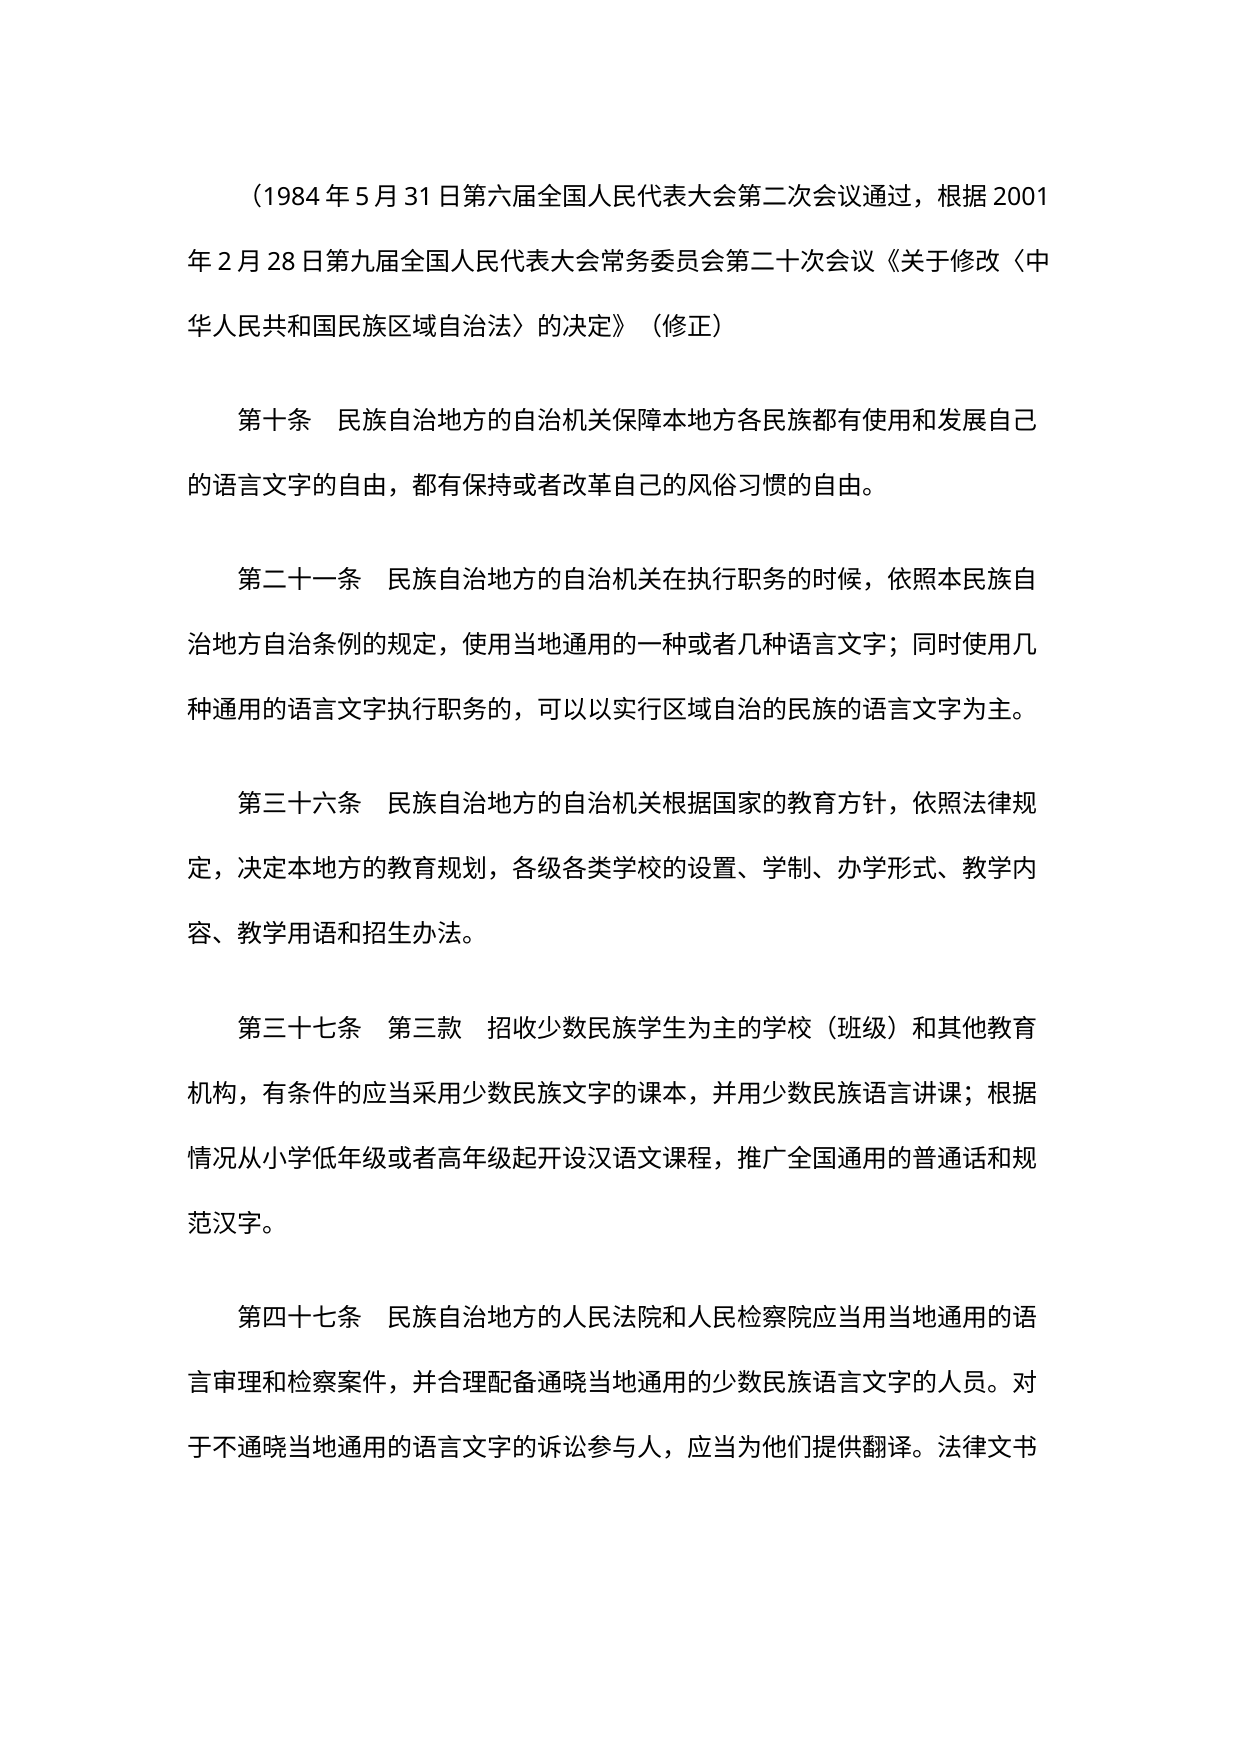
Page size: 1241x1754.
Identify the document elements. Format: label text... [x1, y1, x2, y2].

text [187, 1283, 1053, 1478]
text 第三十六条 民族自治地方的自治机关根据国家的教育方针，依照法律规定，决定本地方的教育规划，各级各类学校的设置、学制、办学形式、教学内容、教学用语和招生办法。 [187, 769, 1053, 964]
text 第三十七条 第三款 招收少数民族学生为主的学校（班级）和其他教育机构，有条件的应当采用少数民族文字的课本，并用少数民族语言讲课；根据情况从小学低年级或者高年级起开设汉语文课程，推广全国通用的普通话和规范汉字。 [187, 994, 1053, 1254]
text （1984年5月31日第六届全国人民代表大会第二次会议通过，根据2001年2月28日第九届全国人民代表大会常务委员会第二十次会议《关于修改〈中华人民共和国民族区域自治法〉的决定》（修正） [187, 162, 1053, 357]
text 第十条 民族自治地方的自治机关保障本地方各民族都有使用和发展自己的语言文字的自由，都有保持或者改革自己的风俗习惯的自由。 [187, 386, 1053, 516]
text 第二十一条 民族自治地方的自治机关在执行职务的时候，依照本民族自治地方自治条例的规定，使用当地通用的一种或者几种语言文字；同时使用几种通用的语言文字执行职务的，可以以实行区域自治的民族的语言文字为主。 [187, 545, 1053, 740]
